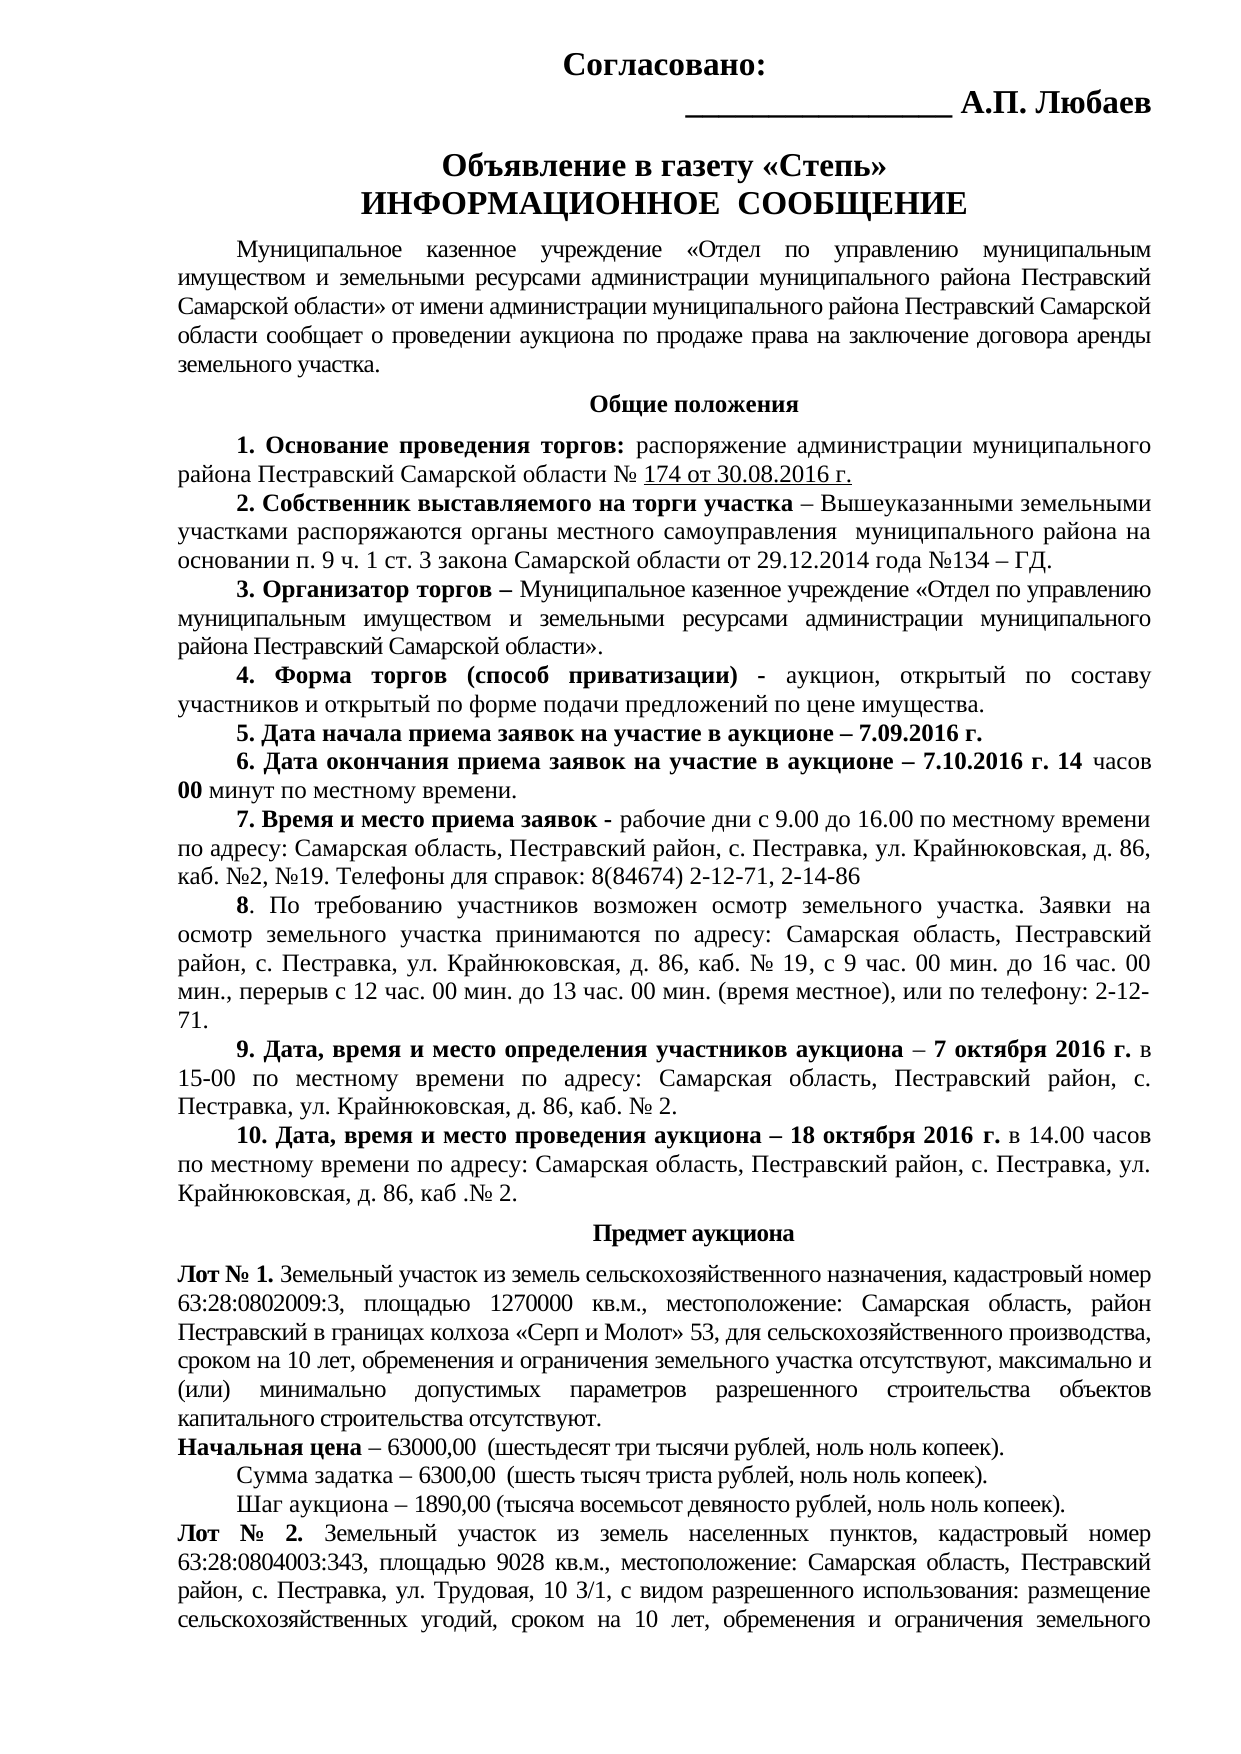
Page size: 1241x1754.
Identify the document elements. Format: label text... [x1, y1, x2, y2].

text Сумма задатка – 6300,00 (шесть тысяч триста рублей, ноль ноль копеек). [177, 1460, 1152, 1489]
text Начальная цена – 63000,00 (шестьдесят три тысячи рублей, ноль ноль копеек). [177, 1432, 1152, 1460]
text 4. Форма торгов (способ приватизации) - аукцион, открытый по составу участников и открытый по форме подачи предложений по цене имущества. [177, 660, 1152, 718]
title ________________ А.П. Любаев [177, 83, 1152, 121]
text 3. Организатор торгов – Муниципальное казенное учреждение «Отдел по управлению муниципальным имуществом и земельными ресурсами администрации муниципального района Пестравский Самарской области». [177, 574, 1152, 660]
text Муниципальное казенное учреждение «Отдел по управлению муниципальным имуществом и земельными ресурсами администрации муниципального района Пестравский Самарской области» от имени администрации муниципального района Пестравский Самарской области сообщает о проведении аукциона по продаже права на заключение договора аренды земельного участка. [177, 234, 1152, 377]
text Общие положения [177, 389, 1152, 418]
text 2. Собственник выставляемого на торги участка – Вышеуказанными земельными участками распоряжаются органы местного самоуправления муниципального района на основании п. 9 ч. 1 ст. 3 закона Самарской области от 29.12.2014 года №134 – ГД. [177, 488, 1152, 574]
text 1. Основание проведения торгов: распоряжение администрации муниципального района Пестравский Самарской области № 174 от 30.08.2016 г. [177, 430, 1152, 488]
text Предмет аукциона [177, 1218, 1152, 1247]
text 7. Время и место приема заявок - рабочие дни с 9.00 до 16.00 по местному времени по адресу: Самарская область, Пестравский район, с. Пестравка, ул. Крайнюковская, д. 86, каб. №2, №19. Телефоны для справок: 8(84674) 2-12-71, 2-14-86 [177, 804, 1152, 890]
text 5. Дата начала приема заявок на участие в аукционе – 7.09.2016 г. [177, 718, 1152, 746]
title ИНФОРМАЦИОННОЕ СООБЩЕНИЕ [177, 183, 1152, 222]
text 8. По требованию участников возможен осмотр земельного участка. Заявки на осмотр земельного участка принимаются по адресу: Самарская область, Пестравский район, с. Пестравка, ул. Крайнюковская, д. 86, каб. № 19, с 9 час. 00 мин. до 16 час. 00 мин., перерыв с 12 час. 00 мин. до 13 час. 00 мин. (время местное), или по телефону: 2-12-71. [177, 890, 1152, 1034]
text 10. Дата, время и место проведения аукциона – 18 октября 2016 г. в 14.00 часов по местному времени по адресу: Самарская область, Пестравский район, с. Пестравка, ул. Крайнюковская, д. 86, каб .№ 2. [177, 1120, 1152, 1206]
title Объявление в газету «Степь» [177, 145, 1152, 183]
title Согласовано: [177, 44, 1152, 83]
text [177, 1518, 1152, 1633]
text Шаг аукциона – 1890,00 (тысяча восемьсот девяносто рублей, ноль ноль копеек). [177, 1489, 1152, 1518]
text 9. Дата, время и место определения участников аукциона – 7 октября 2016 г. в 15-00 по местному времени по адресу: Самарская область, Пестравский район, с. Пестравка, ул. Крайнюковская, д. 86, каб. № 2. [177, 1034, 1152, 1120]
text 6. Дата окончания приема заявок на участие в аукционе – 7.10.2016 г. 14 часов 00 минут по местному времени. [177, 746, 1152, 804]
text Лот № 1. Земельный участок из земель сельскохозяйственного назначения, кадастровый номер 63:28:0802009:3, площадью 1270000 кв.м., местоположение: Самарская область, район Пестравский в границах колхоза «Серп и Молот» 53, для сельскохозяйственного производства, сроком на 10 лет, обременения и ограничения земельного участка отсутствуют, максимально и (или) минимально допустимых параметров разрешенного строительства объектов капитального строительства отсутствуют. [177, 1259, 1152, 1432]
